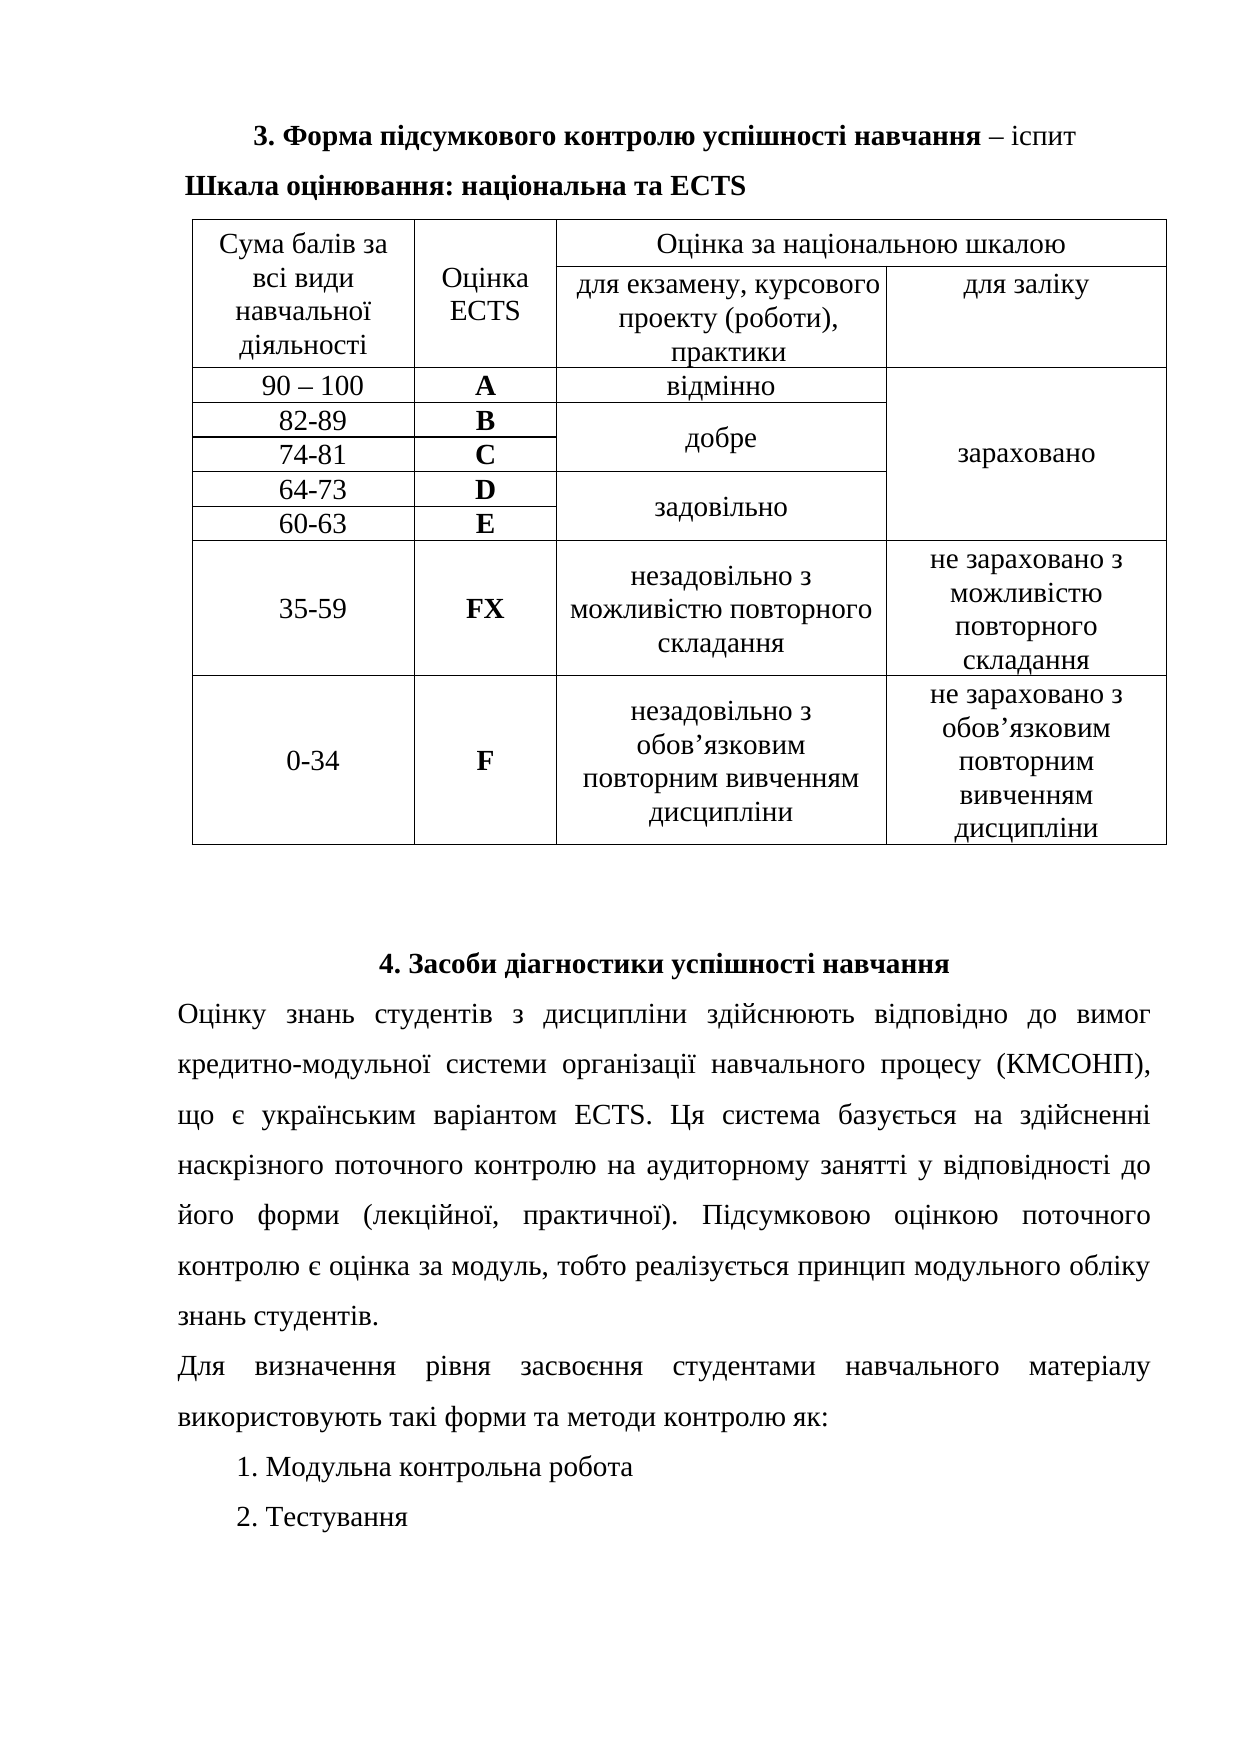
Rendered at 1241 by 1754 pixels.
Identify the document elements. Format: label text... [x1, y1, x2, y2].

table_cell 60-63 [193, 507, 414, 540]
table_cell D [415, 472, 556, 506]
table_cell F [415, 676, 556, 844]
text Для визначення рівня засвоєння студентами навчального матеріалу використовують такі форми та методи контролю як: [177, 1348, 1152, 1432]
table_cell 64-73 [193, 472, 414, 506]
table_cell 90 – 100 [193, 368, 414, 402]
table_header Сума балів за всі види навчальної діяльності [193, 220, 414, 367]
table_cell зараховано [887, 368, 1166, 540]
text 3. Форма підсумкового контролю успішності навчання – іспит [177, 118, 1152, 152]
table_cell 82-89 [193, 403, 414, 436]
table_cell С [415, 438, 556, 471]
table_cell 74-81 [193, 438, 414, 471]
text 4. Засоби діагностики успішності навчання [177, 946, 1152, 979]
table_cell В [415, 403, 556, 436]
table_cell 0-34 [193, 676, 414, 844]
table_cell для заліку [887, 267, 1166, 367]
table_cell задовільно [557, 472, 886, 540]
table_cell відмінно [557, 368, 886, 402]
table_cell незадовільно з обов’язковим повторним вивченням дисципліни [557, 676, 886, 844]
table_cell незадовільно з можливістю повторного складання [557, 541, 886, 675]
text Оцінку знань студентів з дисципліни здійснюють відповідно до вимог кредитно-модульної системи організації навчального процесу (КМСОНП), що є українським варіантом ECTS. Ця система базується на здійсненні наскрізного поточного контролю на аудиторному занятті у відповідності до його форми (лекційної, практичної). Підсумковою оцінкою поточного контролю є оцінка за модуль, тобто реалізується принцип модульного обліку знань студентів. [177, 996, 1152, 1332]
table_header Оцінка ECTS [415, 220, 556, 367]
table_cell не зараховано з обов’язковим повторним вивченням дисципліни [887, 676, 1166, 844]
table_cell А [415, 368, 556, 402]
table_cell добре [557, 403, 886, 471]
table_cell не зараховано з можливістю повторного складання [887, 541, 1166, 675]
text 2. Тестування [177, 1499, 1152, 1533]
text 1. Модульна контрольна робота [177, 1449, 1152, 1482]
table_cell для екзамену, курсового проекту (роботи), практики [557, 267, 886, 367]
text Шкала оцінювання: національна та ECTS [177, 168, 1152, 202]
table_cell FX [415, 541, 556, 675]
table_header Оцінка за національною шкалою [557, 220, 1166, 266]
table_cell 35-59 [193, 541, 414, 675]
table_cell Е [415, 507, 556, 540]
